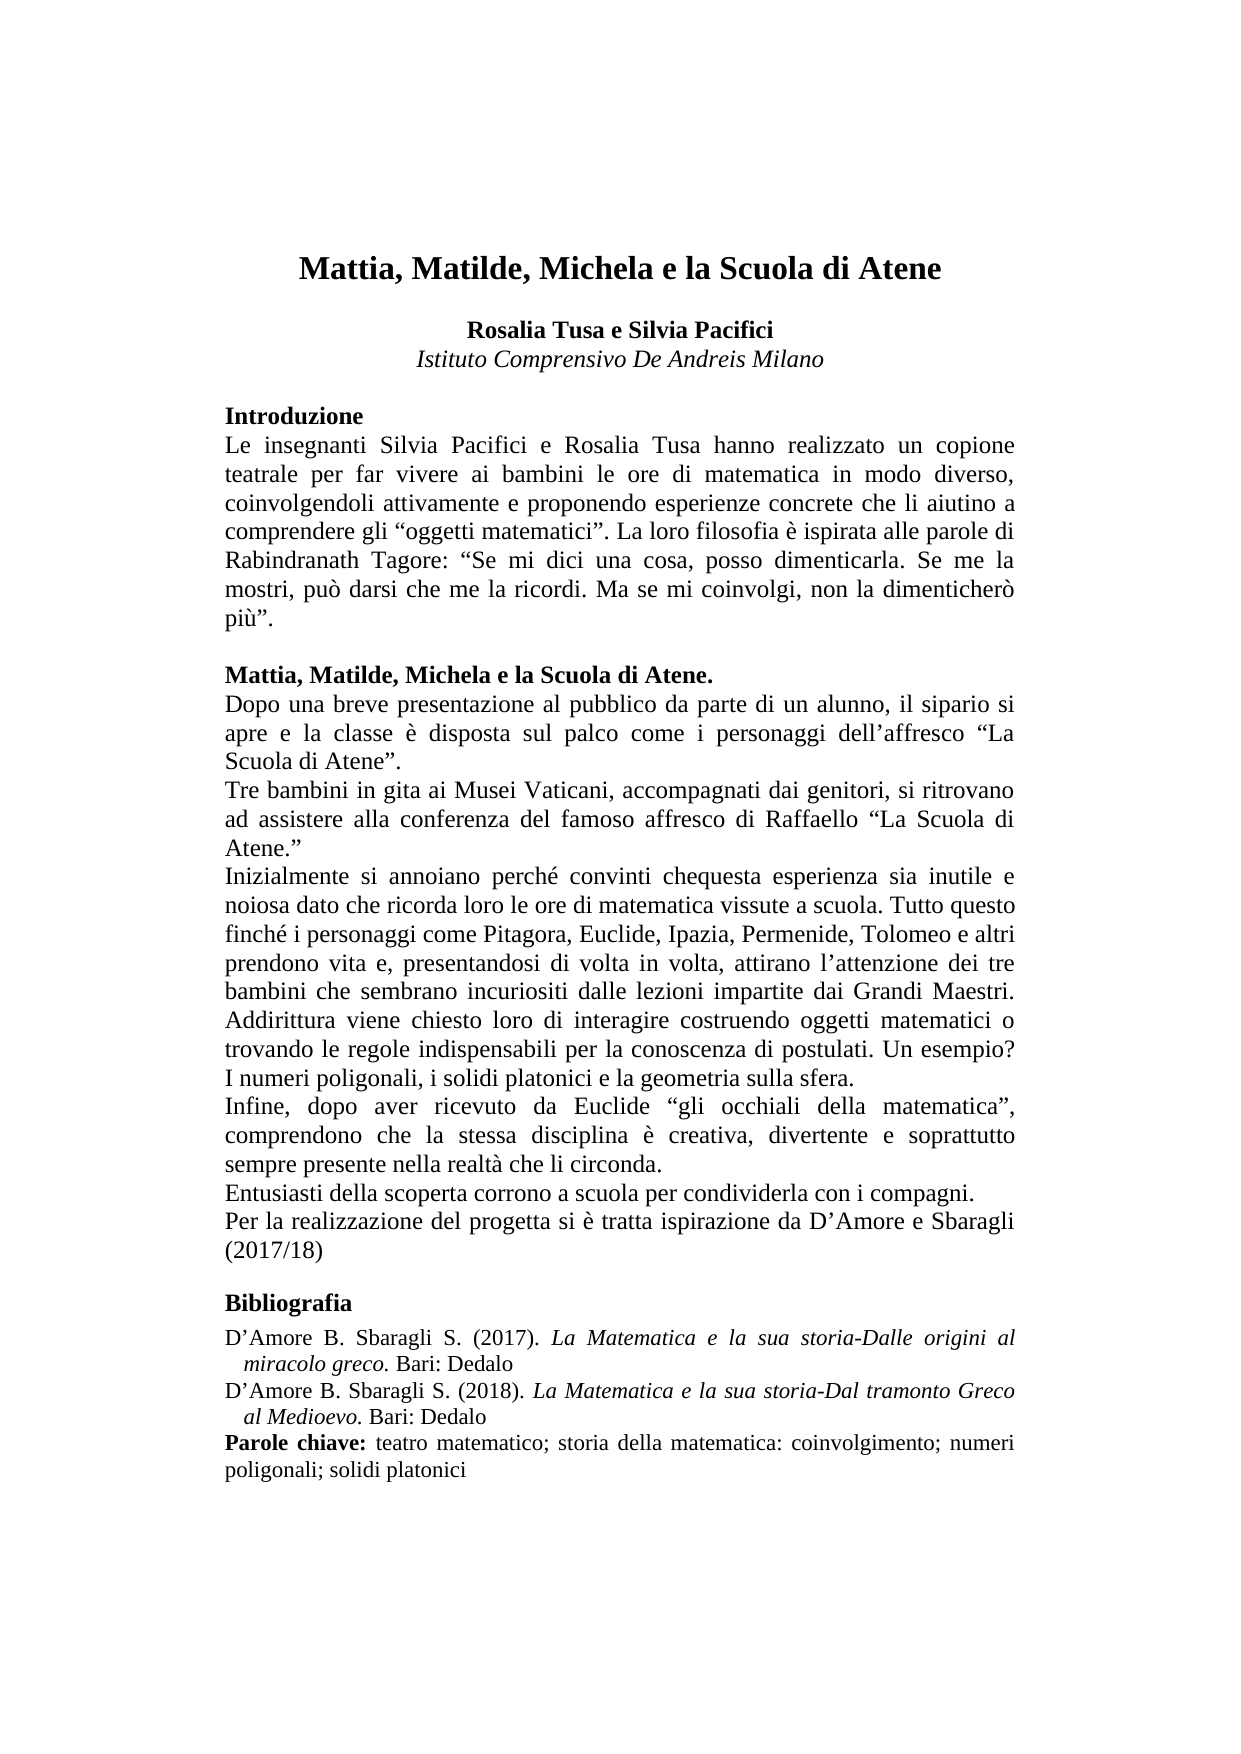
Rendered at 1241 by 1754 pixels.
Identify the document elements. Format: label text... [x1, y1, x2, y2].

text Dopo una breve presentazione al pubblico da parte di un alunno, il sipario si apre e la classe è disposta sul palco come i personaggi dell’affresco “La Scuola di Atene”. [224, 689, 1016, 775]
text Mattia, Matilde, Michela e la Scuola di Atene [224, 248, 1016, 286]
text Istituto Comprensivo De Andreis Milano [224, 344, 1016, 373]
text Introduzione [224, 401, 1016, 430]
text Parole chiave: teatro matematico; storia della matematica: coinvolgimento; numeri poligonali; solidi platonici [224, 1429, 1016, 1482]
text Infine, dopo aver ricevuto da Euclide “gli occhiali della matematica”, comprendono che la stessa disciplina è creativa, divertente e soprattutto sempre presente nella realtà che li circonda. [224, 1091, 1016, 1178]
text Mattia, Matilde, Michela e la Scuola di Atene. [224, 660, 1016, 689]
text Per la realizzazione del progetta si è tratta ispirazione da D’Amore e Sbaragli (2017/18) [224, 1206, 1016, 1264]
text Tre bambini in gita ai Musei Vaticani, accompagnati dai genitori, si ritrovano ad assistere alla conferenza del famoso affresco di Raffaello “La Scuola di Atene.” [224, 775, 1016, 861]
text Entusiasti della scoperta corrono a scuola per condividerla con i compagni. [224, 1178, 1016, 1206]
text Le insegnanti Silvia Pacifici e Rosalia Tusa hanno realizzato un copione teatrale per far vivere ai bambini le ore di matematica in modo diverso, coinvolgendoli attivamente e proponendo esperienze concrete che li aiutino a comprendere gli “oggetti matematici”. La loro filosofia è ispirata alle parole di Rabindranath Tagore: “Se mi dici una cosa, posso dimenticarla. Se me la mostri, può darsi che me la ricordi. Ma se mi coinvolgi, non la dimenticherò più”. [224, 430, 1016, 631]
text Rosalia Tusa e Silvia Pacifici [224, 315, 1016, 344]
text D’Amore B. Sbaragli S. (2017). La Matematica e la sua storia-Dalle origini al miracolo greco. Bari: Dedalo [224, 1324, 1016, 1377]
text D’Amore B. Sbaragli S. (2018). La Matematica e la sua storia-Dal tramonto Greco al Medioevo. Bari: Dedalo [224, 1377, 1016, 1429]
text Bibliografia [224, 1288, 1016, 1317]
text Inizialmente si annoiano perché convinti chequesta esperienza sia inutile e noiosa dato che ricorda loro le ore di matematica vissute a scuola. Tutto questo finché i personaggi come Pitagora, Euclide, Ipazia, Permenide, Tolomeo e altri prendono vita e, presentandosi di volta in volta, attirano l’attenzione dei tre bambini che sembrano incuriositi dalle lezioni impartite dai Grandi Maestri. Addirittura viene chiesto loro di interagire costruendo oggetti matematici o trovando le regole indispensabili per la conoscenza di postulati. Un esempio? I numeri poligonali, i solidi platonici e la geometria sulla sfera. [224, 861, 1016, 1091]
